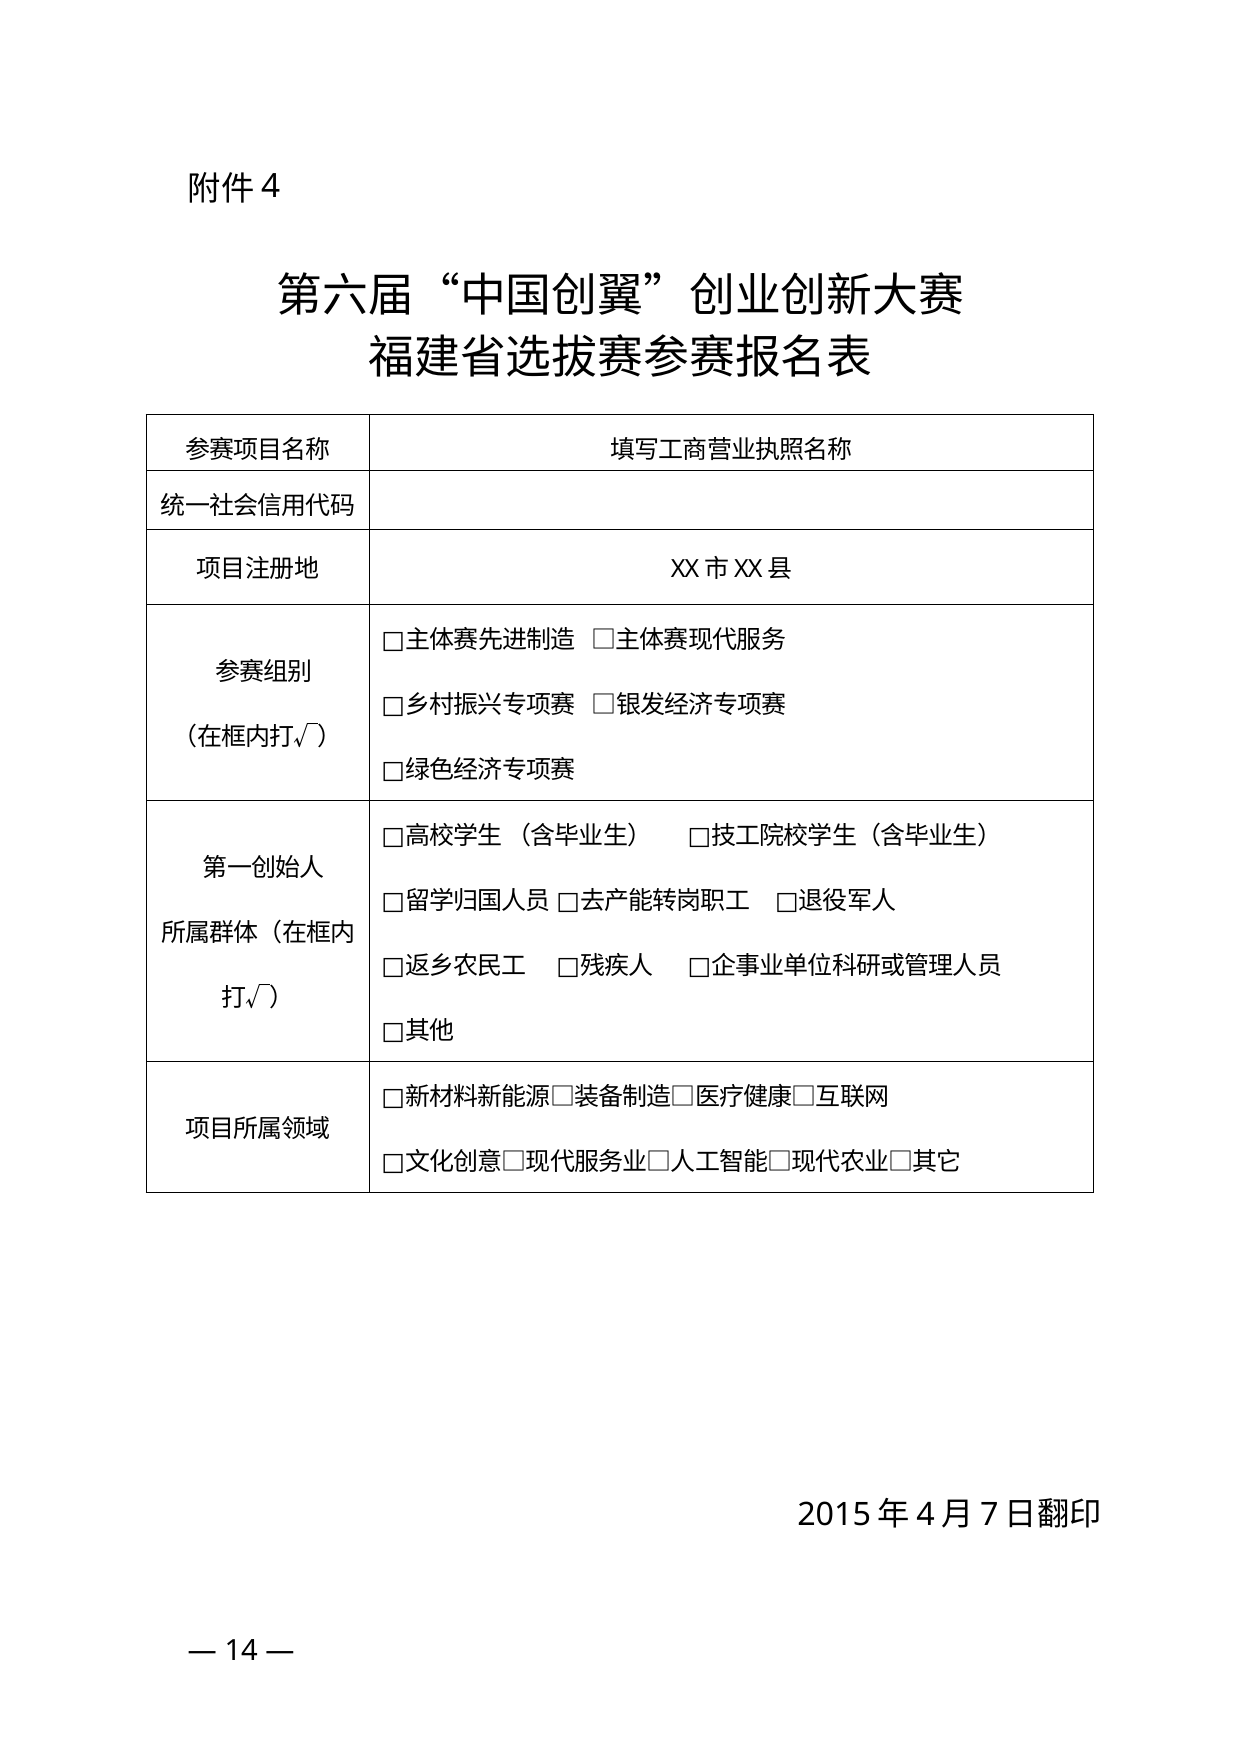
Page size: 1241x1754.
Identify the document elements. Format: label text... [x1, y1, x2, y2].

table_cell 项目所属领域 [147, 1062, 369, 1192]
table_cell XX市XX县 [370, 530, 1093, 604]
table_cell 第一创始人 所属群体（在框内打√） [147, 801, 369, 1061]
text 福建省选拔赛参赛报名表 [187, 320, 1053, 382]
table_header 参赛项目名称 [147, 415, 369, 470]
table_cell 统一社会信用代码 [147, 471, 369, 529]
table_cell 项目注册地 [147, 530, 369, 604]
text 附件4 [187, 162, 1053, 227]
table_cell □新材料新能源□装备制造□医疗健康□互联网 □文化创意□现代服务业□人工智能□现代农业□其它 [370, 1062, 1093, 1192]
table_cell 参赛组别 （在框内打√） [147, 605, 369, 800]
table_cell □主体赛先进制造 □主体赛现代服务 □乡村振兴专项赛 □银发经济专项赛 □绿色经济专项赛 [370, 605, 1093, 800]
table_header 填写工商营业执照名称 [370, 415, 1093, 470]
text 第六届“中国创翼”创业创新大赛 [187, 258, 1053, 320]
table_cell [370, 471, 1093, 529]
table_cell □高校学生 （含毕业生） □技工院校学生（含毕业生） □留学归国人员 □去产能转岗职工 □退役军人 □返乡农民工 □残疾人 □企事业单位科研或管理人员 □其他 [370, 801, 1093, 1061]
